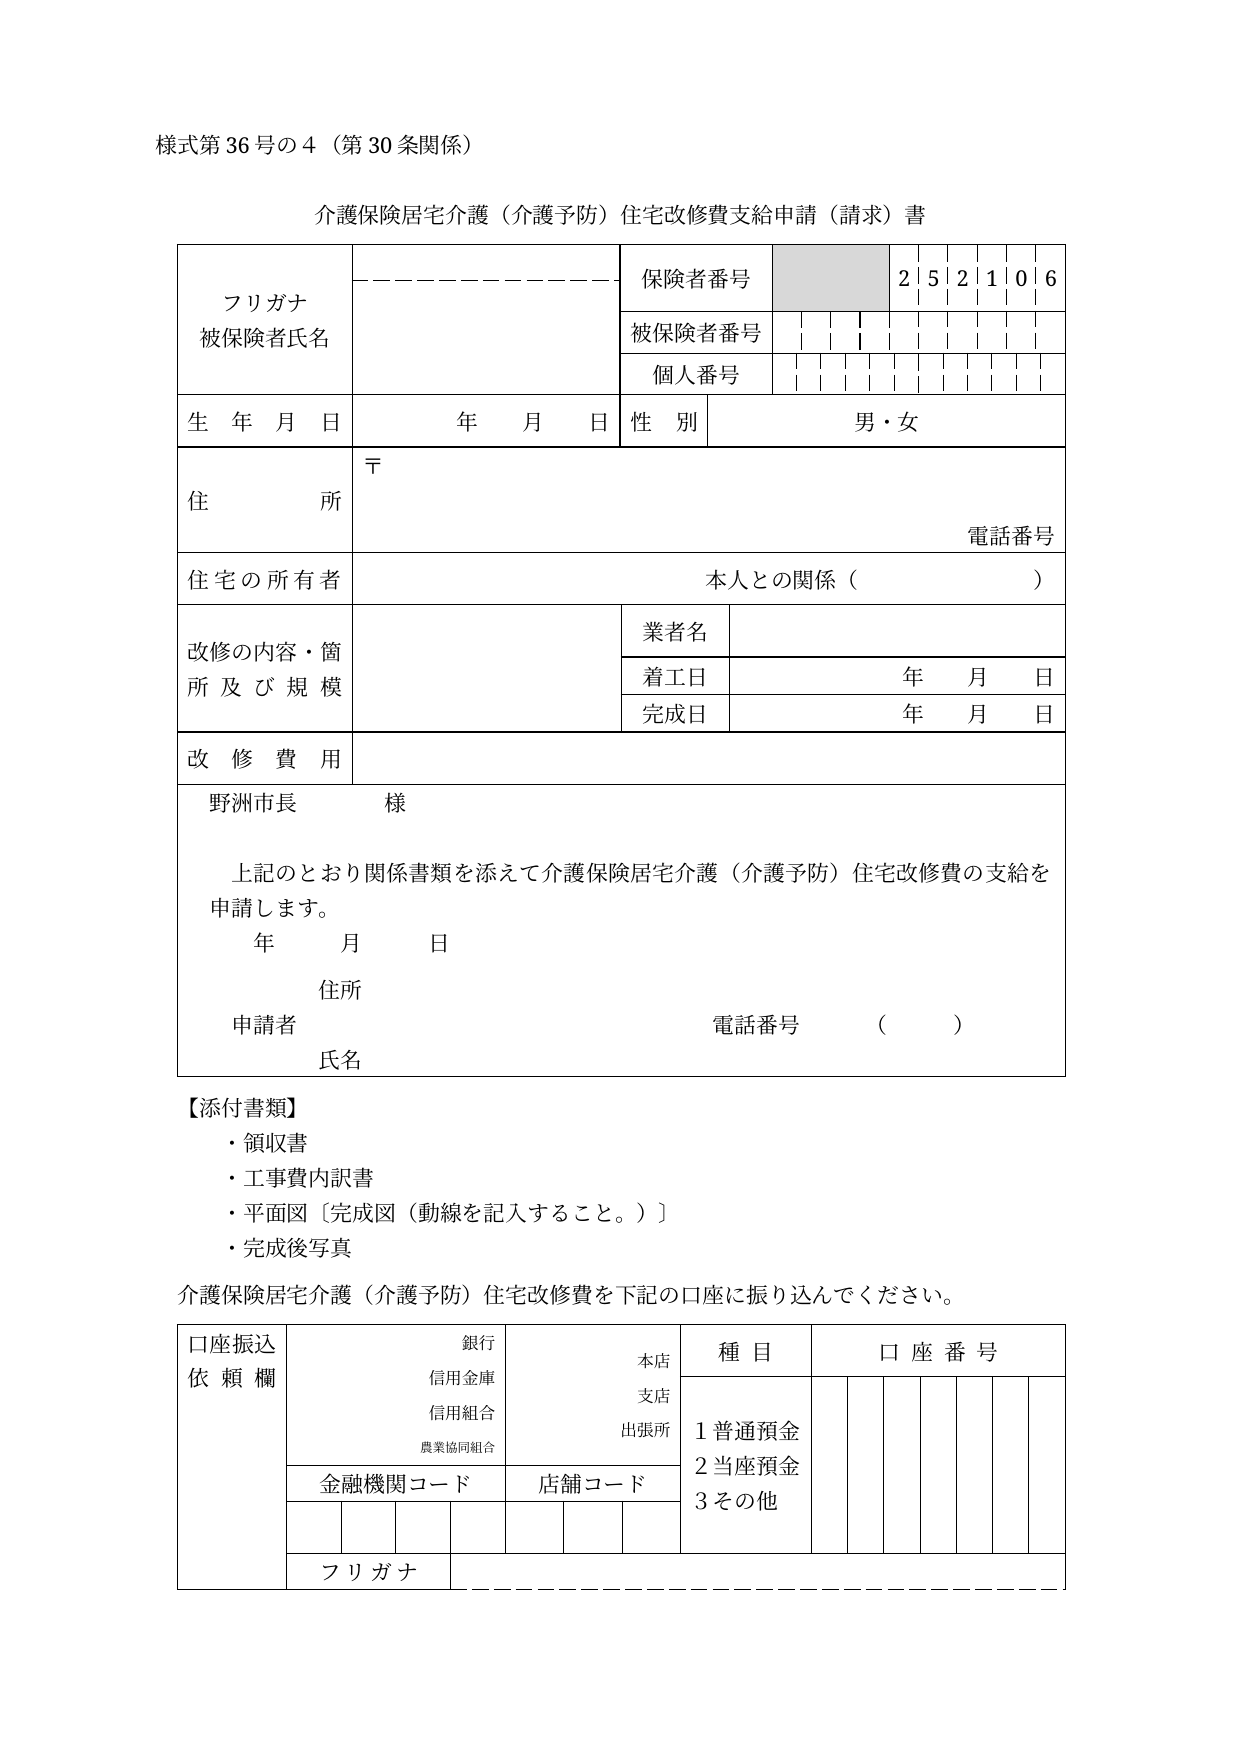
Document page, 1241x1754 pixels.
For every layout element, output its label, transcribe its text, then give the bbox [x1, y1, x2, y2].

table_cell [968, 354, 992, 394]
table_cell [943, 354, 967, 394]
table_header [506, 1325, 593, 1465]
table_cell [451, 1502, 505, 1553]
text 介護保険居宅介護（介護予防）住宅改修費支給申請（請求）書 [177, 196, 1063, 231]
table_header 2 [948, 245, 977, 311]
table_header 本店 支店 出張所 [593, 1325, 680, 1465]
table_header 5 [919, 245, 948, 311]
table_header [353, 245, 619, 280]
table_cell [353, 605, 621, 731]
table_cell [884, 1377, 920, 1553]
text ・平面図〔完成図（動線を記入すること。）〕 [177, 1194, 1063, 1229]
table_header フリガナ 被保険者氏名 [178, 245, 352, 394]
table_cell [353, 280, 619, 394]
table_cell 生年月日 [178, 395, 352, 446]
table_cell 改修費用 [178, 733, 352, 783]
table_cell [623, 1502, 680, 1553]
table_cell [796, 354, 821, 394]
table_cell [451, 1554, 1065, 1589]
table_header 6 [1036, 245, 1065, 311]
table_cell [730, 605, 1065, 656]
table_cell [992, 354, 1016, 394]
table_cell 住所 [178, 448, 352, 552]
text ・完成後写真 [177, 1229, 1063, 1264]
table_cell [894, 354, 919, 394]
table_cell [812, 1377, 847, 1553]
table_cell 男・女 [708, 395, 1065, 446]
table_cell [1029, 1377, 1065, 1553]
table_cell [1036, 312, 1065, 353]
text 介護保険居宅介護（介護予防）住宅改修費を下記の口座に振り込んでください。 [177, 1277, 1063, 1312]
text 【添付書類】 [177, 1090, 1063, 1124]
table_cell [957, 1377, 992, 1553]
table_cell 改修の内容・箇所及び規模 [178, 605, 352, 731]
table_cell 個人番号 [621, 354, 772, 394]
table_cell [831, 312, 860, 353]
table_header 2 [890, 245, 919, 311]
table_cell [919, 312, 948, 353]
table_cell [919, 354, 943, 394]
table_cell [801, 312, 831, 353]
table_cell [353, 733, 1065, 783]
table_header 銀行 信用金庫 信用組合 農業協同組合 [396, 1325, 505, 1465]
table_cell [993, 1377, 1028, 1553]
table_cell 被保険者番号 [621, 312, 772, 353]
table_cell 金融機関コード [287, 1466, 505, 1501]
table_header 口座振込依頼欄 [178, 1325, 286, 1589]
table_cell 店舗コード [506, 1466, 680, 1501]
table_cell [889, 312, 919, 353]
table_cell [870, 354, 894, 394]
table_cell [948, 312, 977, 353]
table_cell [1006, 312, 1036, 353]
table_cell 年 月 日 [730, 658, 1065, 694]
table_cell [848, 1377, 883, 1553]
table_cell 住宅の所有者 [178, 553, 352, 604]
table_header 口座番号 [812, 1325, 1065, 1376]
table_cell [845, 354, 870, 394]
table_cell [396, 1502, 450, 1553]
table_cell [773, 354, 796, 394]
table_cell 〒 電話番号 [353, 448, 1065, 552]
table_cell [977, 312, 1006, 353]
table_cell 年 月 日 [730, 695, 1065, 731]
table_header [287, 1325, 396, 1465]
table_cell [506, 1502, 563, 1553]
text ・工事費内訳書 [177, 1159, 1063, 1194]
table_header 1 [977, 245, 1006, 311]
table_header 0 [1006, 245, 1036, 311]
table_cell [342, 1502, 395, 1553]
table_cell 完成日 [622, 695, 729, 731]
table_cell [1041, 354, 1065, 394]
table_cell [564, 1502, 622, 1553]
table_cell [821, 354, 845, 394]
table_cell 性別 [621, 395, 707, 446]
table_cell 年 月 日 [353, 395, 619, 446]
table_cell 業者名 [622, 605, 729, 656]
table_cell 本人との関係（ ） [353, 553, 1065, 604]
table_cell 着工日 [622, 658, 729, 694]
text ・領収書 [177, 1124, 1063, 1159]
table_cell [773, 312, 801, 353]
table_header 種目 [681, 1325, 811, 1376]
text 様式第36号の４（第30条関係） [155, 127, 1063, 162]
table_header 保険者番号 [621, 245, 772, 311]
table_header [773, 245, 889, 311]
table_cell [860, 312, 889, 353]
table_cell [287, 1502, 341, 1553]
table_cell 野洲市長 様 上記のとおり関係書類を添えて介護保険居宅介護（介護予防）住宅改修費の支給を申請します。 年 月 日 住所 申請者 電話番号 （ ） 氏名 [178, 785, 1065, 1076]
table_cell [1016, 354, 1041, 394]
table_cell フリガナ 口座名義人 [287, 1554, 450, 1589]
table_cell [921, 1377, 956, 1553]
table_cell １普通預金 ２当座預金 ３その他 [681, 1377, 811, 1553]
